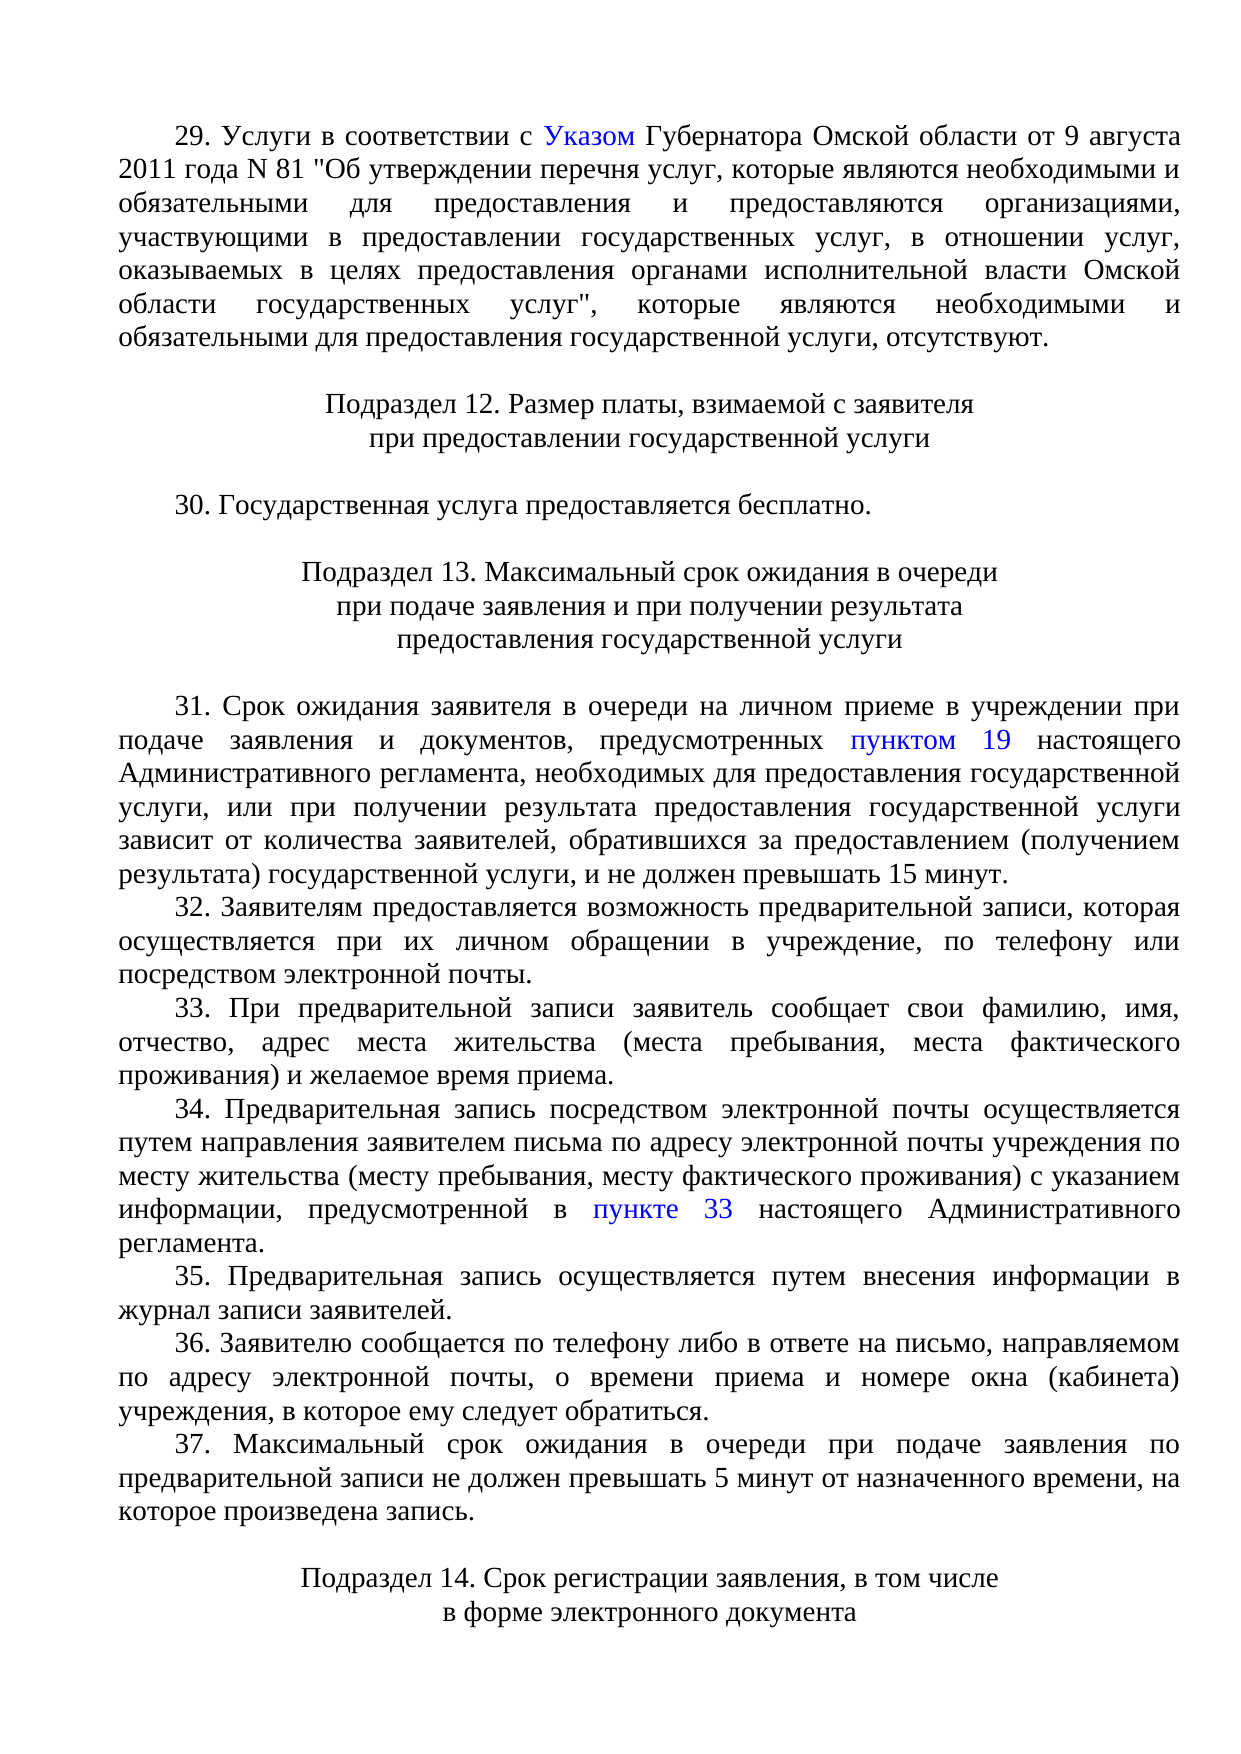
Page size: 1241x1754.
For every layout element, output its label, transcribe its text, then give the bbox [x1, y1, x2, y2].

text 33. При предварительной записи заявитель сообщает свои фамилию, имя, отчество, адрес места жительства (места пребывания, места фактического проживания) и желаемое время приема. [118, 990, 1181, 1091]
text 29. Услуги в соответствии с Указом Губернатора Омской области от 9 августа 2011 года N 81 "Об утверждении перечня услуг, которые являются необходимыми и обязательными для предоставления и предоставляются организациями, участвующими в предоставлении государственных услуг, в отношении услуг, оказываемых в целях предоставления органами исполнительной власти Омской области государственных услуг", которые являются необходимыми и обязательными для предоставления государственной услуги, отсутствуют. [118, 118, 1181, 353]
text Подраздел 13. Максимальный срок ожидания в очереди [118, 554, 1181, 588]
text 34. Предварительная запись посредством электронной почты осуществляется путем направления заявителем письма по адресу электронной почты учреждения по месту жительства (месту пребывания, месту фактического проживания) с указанием информации, предусмотренной в пункте 33 настоящего Административного регламента. [118, 1091, 1181, 1258]
text 31. Срок ожидания заявителя в очереди на личном приеме в учреждении при подаче заявления и документов, предусмотренных пунктом 19 настоящего Административного регламента, необходимых для предоставления государственной услуги, или при получении результата предоставления государственной услуги зависит от количества заявителей, обратившихся за предоставлением (получением результата) государственной услуги, и не должен превышать 15 минут. [118, 688, 1181, 889]
text 36. Заявителю сообщается по телефону либо в ответе на письмо, направляемом по адресу электронной почты, о времени приема и номере окна (кабинета) учреждения, в которое ему следует обратиться. [118, 1326, 1181, 1426]
text Подраздел 14. Срок регистрации заявления, в том числе [118, 1560, 1181, 1594]
text 35. Предварительная запись осуществляется путем внесения информации в журнал записи заявителей. [118, 1258, 1181, 1326]
text Подраздел 12. Размер платы, взимаемой с заявителя [118, 386, 1181, 420]
text при подаче заявления и при получении результата [118, 588, 1181, 621]
text предоставления государственной услуги [118, 621, 1181, 655]
text 32. Заявителям предоставляется возможность предварительной записи, которая осуществляется при их личном обращении в учреждение, по телефону или посредством электронной почты. [118, 889, 1181, 990]
text в форме электронного документа [118, 1594, 1181, 1627]
text 30. Государственная услуга предоставляется бесплатно. [118, 487, 1181, 521]
text 37. Максимальный срок ожидания в очереди при подаче заявления по предварительной записи не должен превышать 5 минут от назначенного времени, на которое произведена запись. [118, 1426, 1181, 1527]
text при предоставлении государственной услуги [118, 420, 1181, 453]
